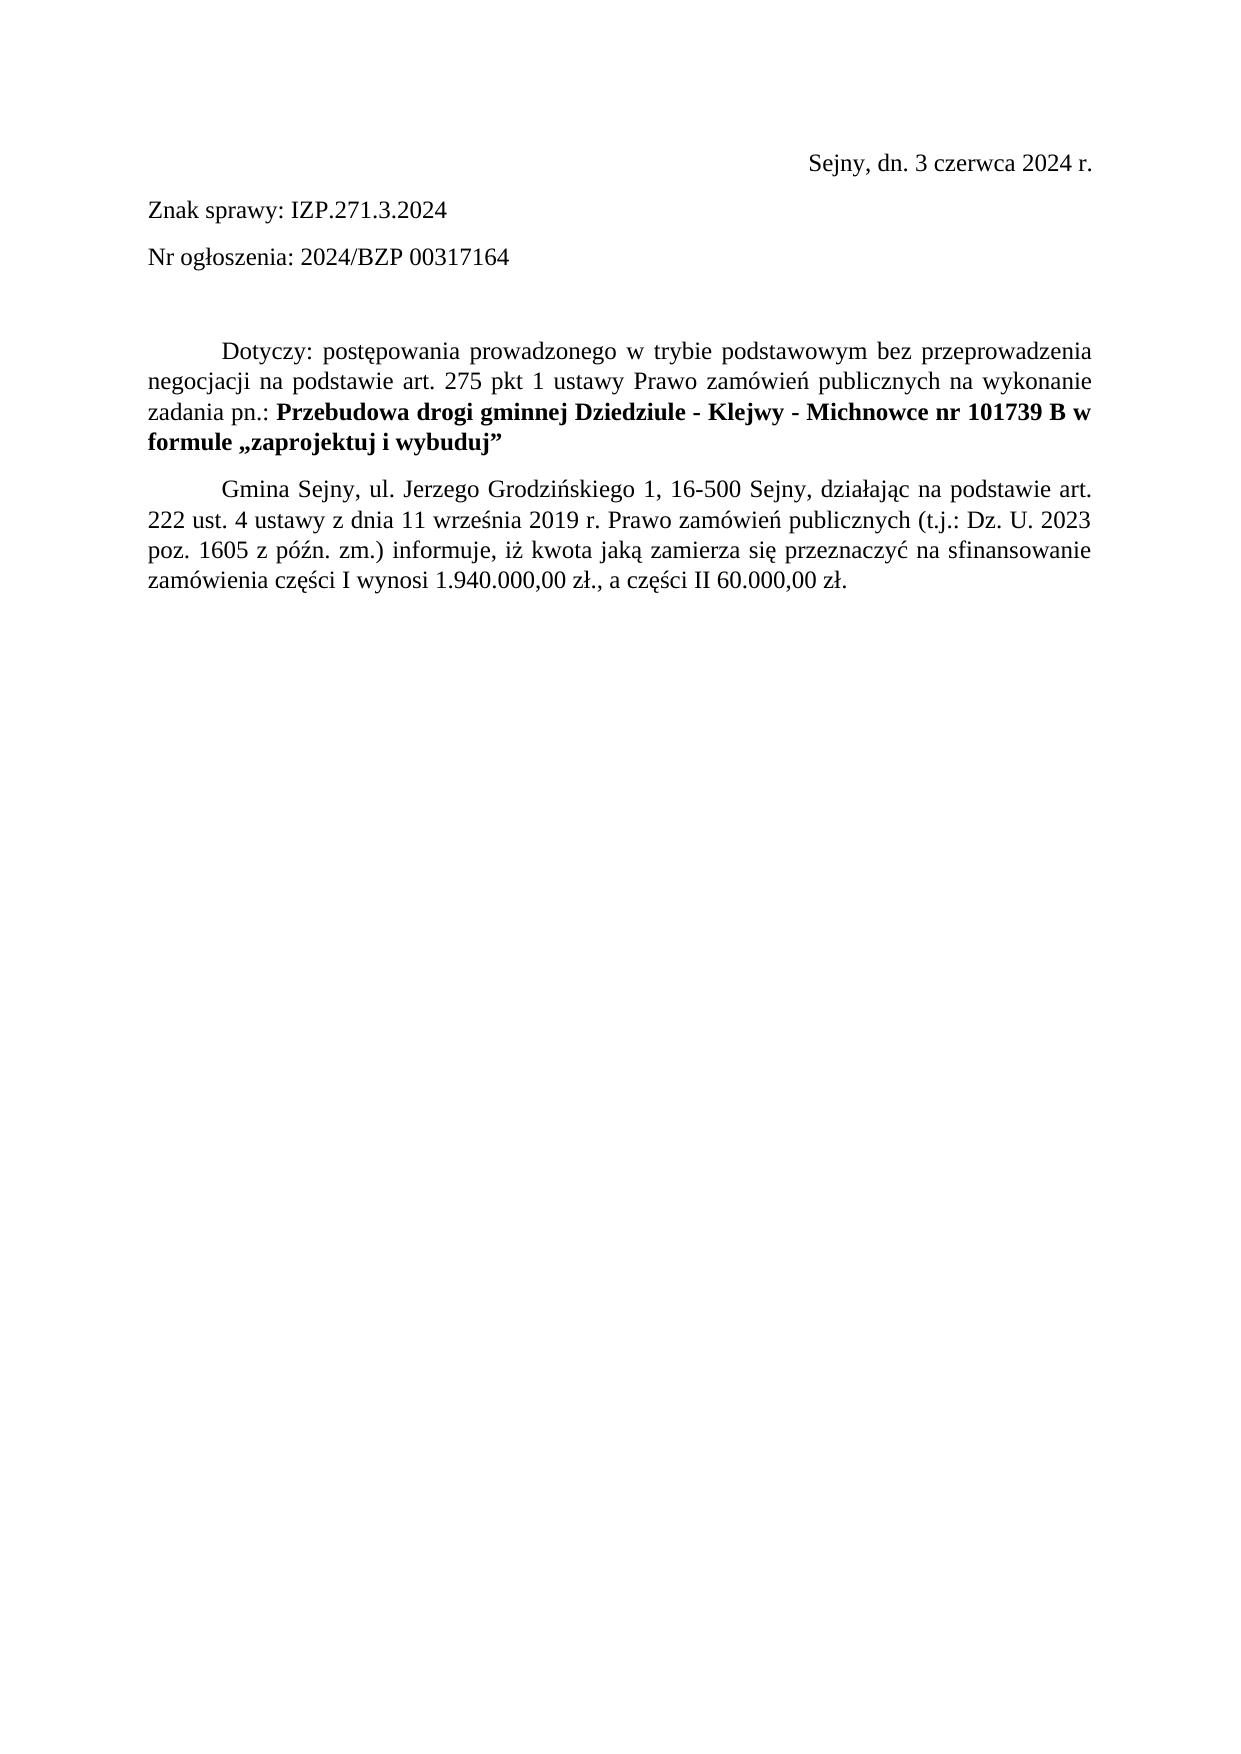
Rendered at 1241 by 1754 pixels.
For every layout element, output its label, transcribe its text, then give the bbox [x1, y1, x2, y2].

text Sejny, dn. 3 czerwca 2024 r. [148, 148, 1093, 176]
text Znak sprawy: IZP.271.3.2024 [148, 195, 1093, 223]
text Dotyczy: postępowania prowadzonego w trybie podstawowym bez przeprowadzenia negocjacji na podstawie art. 275 pkt 1 ustawy Prawo zamówień publicznych na wykonanie zadania pn.: Przebudowa drogi gminnej Dziedziule - Klejwy - Michnowce nr 101739 B w formule „zaprojektuj i wybuduj” [148, 336, 1093, 456]
text Gmina Sejny, ul. Jerzego Grodzińskiego 1, 16-500 Sejny, działając na podstawie art. 222 ust. 4 ustawy z dnia 11 września 2019 r. Prawo zamówień publicznych (t.j.: Dz. U. 2023 poz. 1605 z późn. zm.) informuje, iż kwota jaką zamierza się przeznaczyć na sfinansowanie zamówienia części I wynosi 1.940.000,00 zł., a części II 60.000,00 zł. [148, 474, 1093, 594]
text Nr ogłoszenia: 2024/BZP 00317164 [148, 242, 1093, 271]
